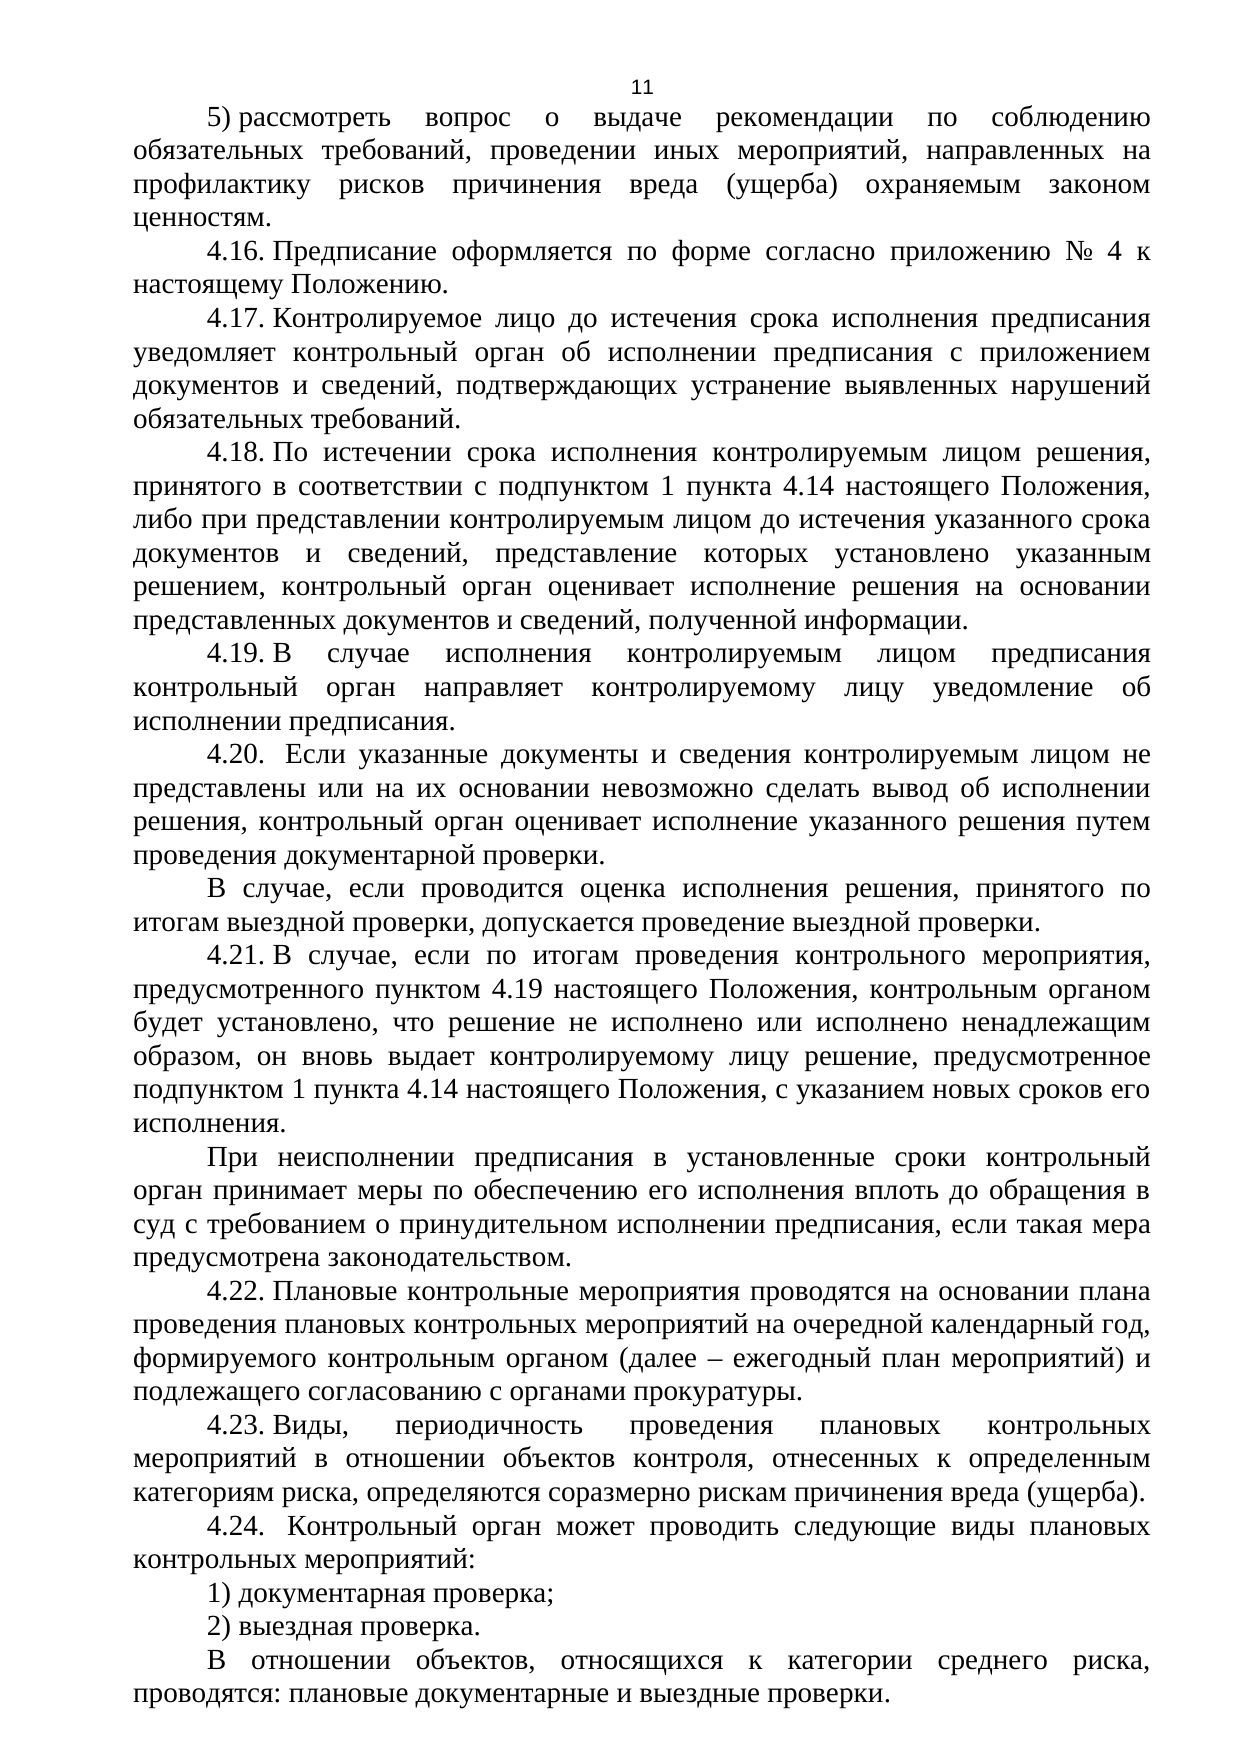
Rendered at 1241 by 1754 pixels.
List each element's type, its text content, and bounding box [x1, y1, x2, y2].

text 4.20. Если указанные документы и сведения контролируемым лицом не представлены или на их основании невозможно сделать вывод об исполнении решения, контрольный орган оценивает исполнение указанного решения путем проведения документарной проверки. [133, 736, 1152, 870]
text В случае, если проводится оценка исполнения решения, принятого по итогам выездной проверки, допускается проведение выездной проверки. [133, 870, 1152, 937]
text При неисполнении предписания в установленные сроки контрольный орган принимает меры по обеспечению его исполнения вплоть до обращения в суд с требованием о принудительном исполнении предписания, если такая мера предусмотрена законодательством. [133, 1139, 1152, 1273]
text 5) рассмотреть вопрос о выдаче рекомендации по соблюдению обязательных требований, проведении иных мероприятий, направленных на профилактику рисков причинения вреда (ущерба) охраняемым законом ценностям. [133, 99, 1152, 233]
text 4.18. По истечении срока исполнения контролируемым лицом решения, принятого в соответствии с подпунктом 1 пункта 4.14 настоящего Положения, либо при представлении контролируемым лицом до истечения указанного срока документов и сведений, представление которых установлено указанным решением, контрольный орган оценивает исполнение решения на основании представленных документов и сведений, полученной информации. [133, 434, 1152, 636]
list 4.17. Контролируемое лицо до истечения срока исполнения предписания уведомляет контрольный орган об исполнении предписания с приложением документов и сведений, подтверждающих устранение выявленных нарушений обязательных требований. [133, 300, 1152, 434]
text 4.19. В случае исполнения контролируемым лицом предписания контрольный орган направляет контролируемому лицу уведомление об исполнении предписания. [133, 636, 1152, 736]
list В отношении объектов, относящихся к категории среднего риска, проводятся: плановые документарные и выездные проверки. [133, 1642, 1152, 1709]
text 4.22. Плановые контрольные мероприятия проводятся на основании плана проведения плановых контрольных мероприятий на очередной календарный год, формируемого контрольным органом (далее – ежегодный план мероприятий) и подлежащего согласованию с органами прокуратуры. [133, 1273, 1152, 1407]
text 4.21. В случае, если по итогам проведения контрольного мероприятия, предусмотренного пунктом 4.19 настоящего Положения, контрольным органом будет установлено, что решение не исполнено или исполнено ненадлежащим образом, он вновь выдает контролируемому лицу решение, предусмотренное подпунктом 1 пункта 4.14 настоящего Положения, с указанием новых сроков его исполнения. [133, 937, 1152, 1139]
text 4.16. Предписание оформляется по форме согласно приложению № 4 к настоящему Положению. [133, 233, 1152, 300]
list 4.23. Виды, периодичность проведения плановых контрольных мероприятий в отношении объектов контроля, отнесенных к определенным категориям риска, определяются соразмерно рискам причинения вреда (ущерба). [133, 1407, 1152, 1508]
list 1) документарная проверка; [133, 1575, 1152, 1608]
list 2) выездная проверка. [133, 1608, 1152, 1642]
list 4.24. Контрольный орган может проводить следующие виды плановых контрольных мероприятий: [133, 1508, 1152, 1575]
